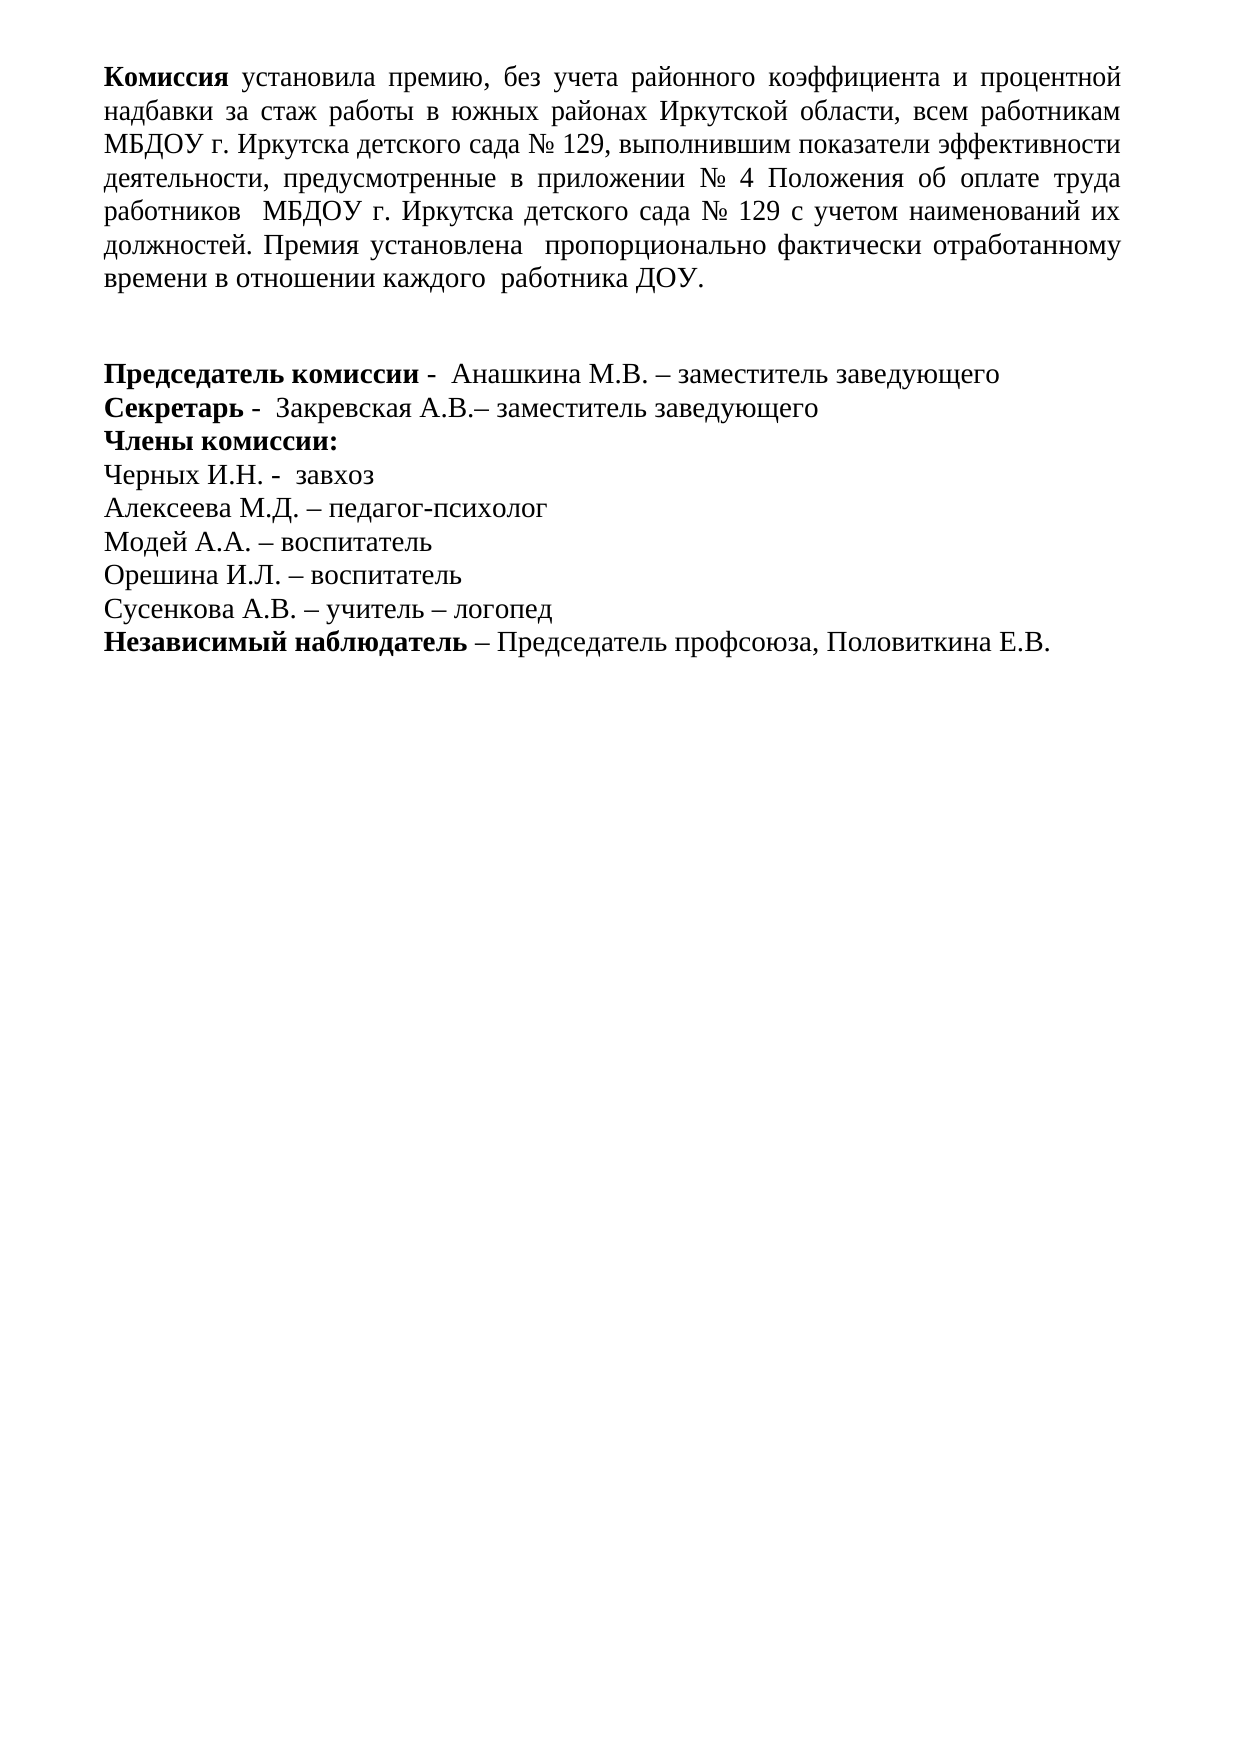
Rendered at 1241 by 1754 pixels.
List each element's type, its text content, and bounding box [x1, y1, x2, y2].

text Независимый наблюдатель – Председатель профсоюза, Половиткина Е.В. [103, 624, 1122, 658]
text Комиссия установила премию, без учета районного коэффициента и процентной надбавки за стаж работы в южных районах Иркутской области, всем работникам МБДОУ г. Иркутска детского сада № 129, выполнившим показатели эффективности деятельности, предусмотренные в приложении № 4 Положения об оплате труда работников МБДОУ г. Иркутска детского сада № 129 с учетом наименований их должностей. Премия установлена пропорционально фактически отработанному времени в отношении каждого работника ДОУ. [103, 59, 1122, 294]
text Модей А.А. – воспитатель [103, 524, 1122, 557]
text Сусенкова А.В. – учитель – логопед [103, 591, 1122, 624]
text Черных И.Н. - завхоз [103, 457, 1122, 490]
text Председатель комиссии - Анашкина М.В. – заместитель заведующего [103, 356, 1122, 390]
text Орешина И.Л. – воспитатель [103, 557, 1122, 591]
text Секретарь - Закревская А.В.– заместитель заведующего [103, 390, 1122, 423]
text Члены комиссии: [103, 423, 1122, 457]
text Алексеева М.Д. – педагог-психолог [103, 490, 1122, 524]
